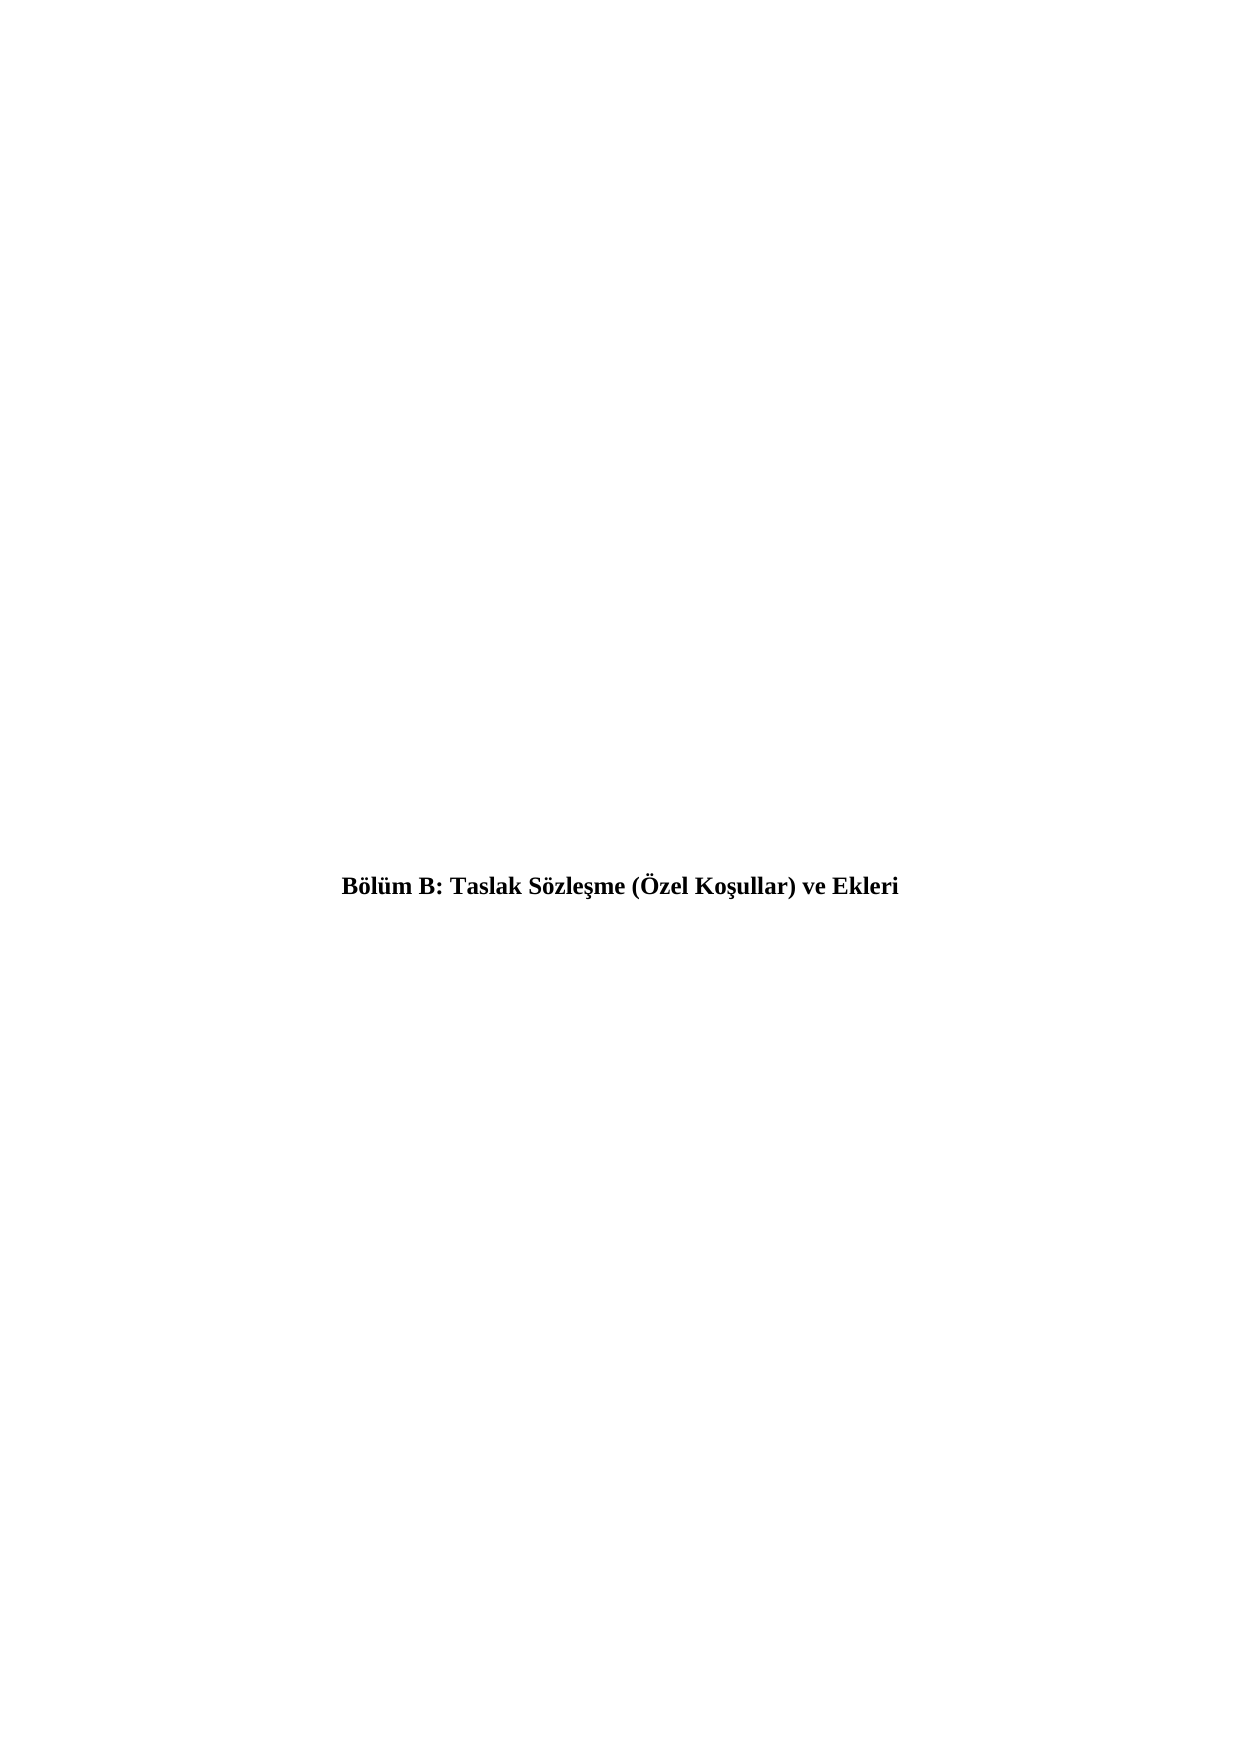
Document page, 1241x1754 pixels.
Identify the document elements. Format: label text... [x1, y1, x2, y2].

subtitle Bölüm B: Taslak Sözleşme (Özel Koşullar) ve Ekleri [148, 871, 1093, 899]
